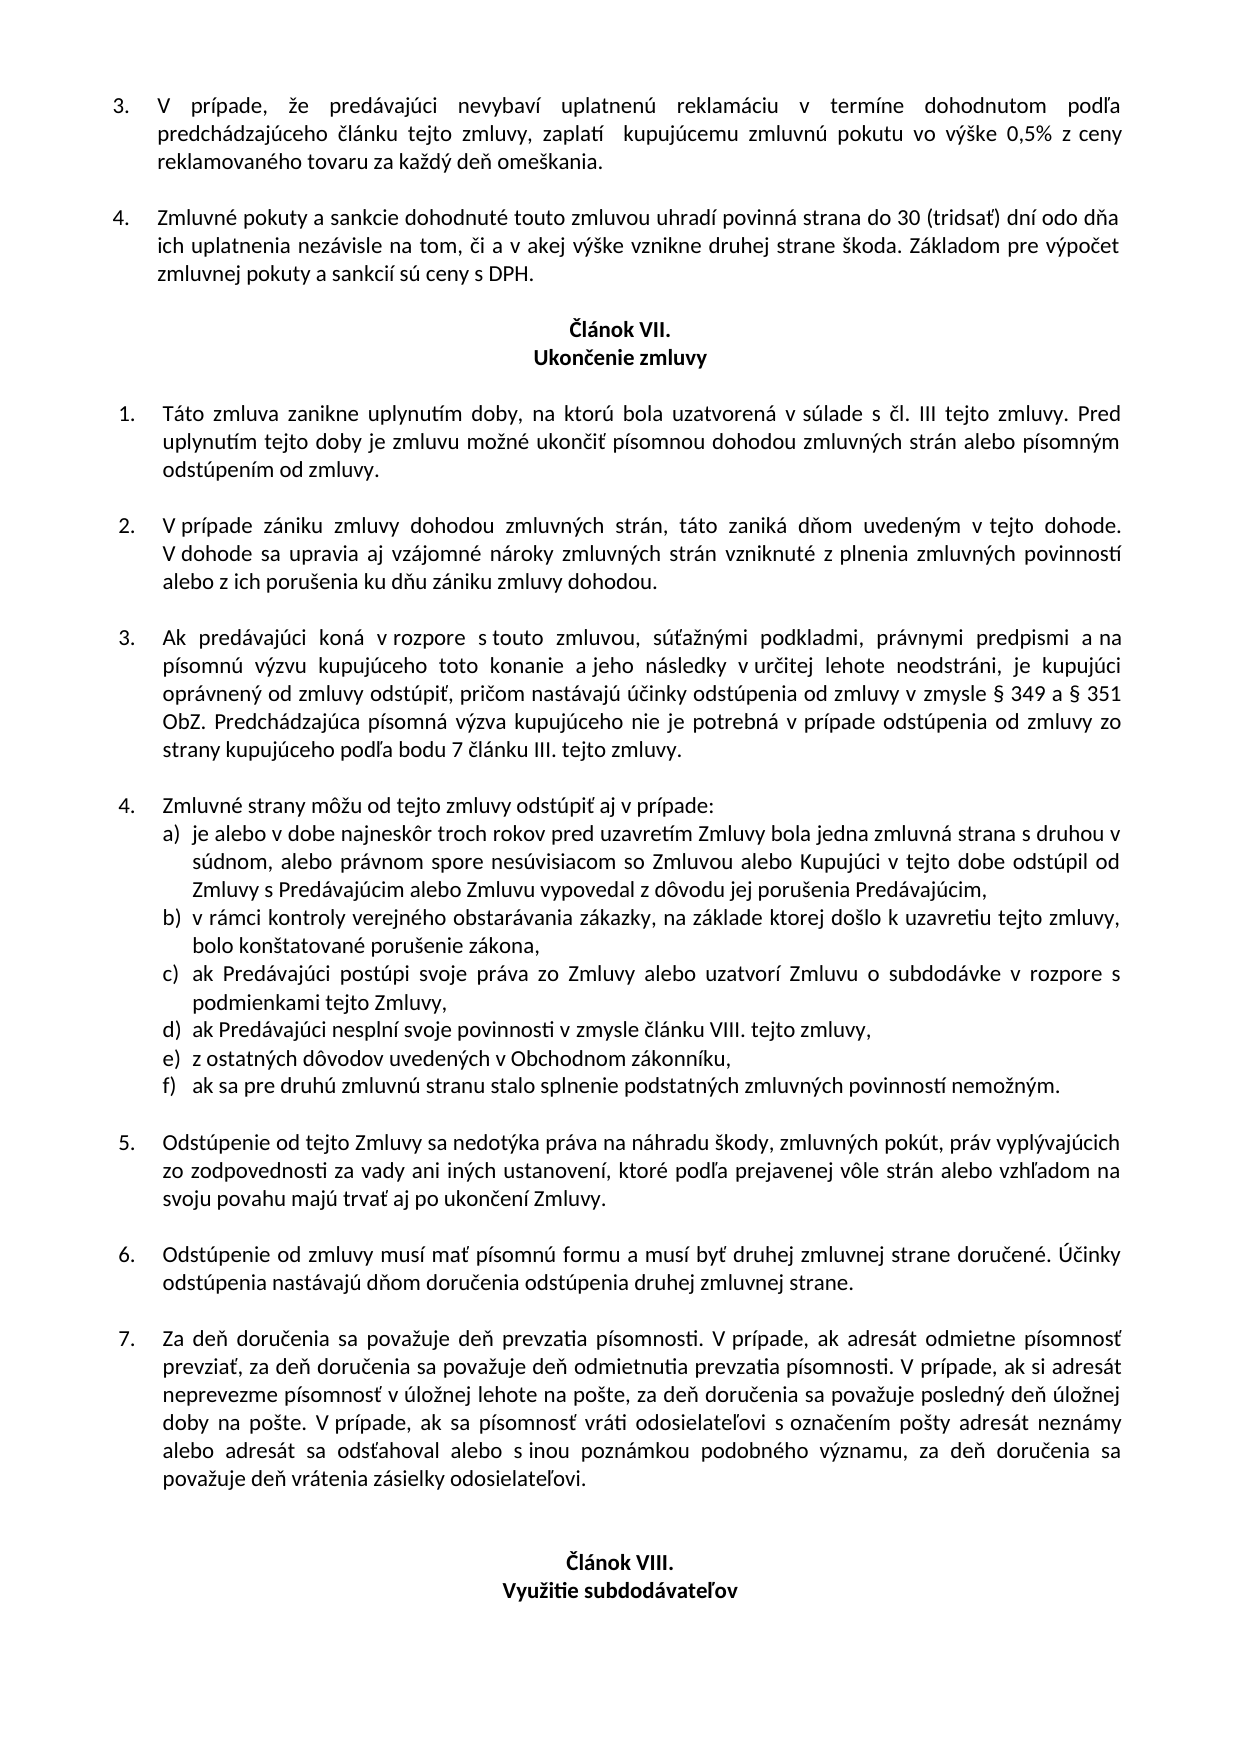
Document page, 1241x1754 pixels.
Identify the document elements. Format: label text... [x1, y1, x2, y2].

list ak sa pre druhú zmluvnú stranu stalo splnenie podstatných zmluvných povinností nemožným.‎ [162, 1072, 1122, 1100]
text Ukončenie zmluvy [118, 343, 1122, 371]
list V prípade, že predávajúci nevybaví uplatnenú reklamáciu v termíne dohodnutom podľa predchádzajúceho článku tejto zmluvy, zaplatí kupujúcemu zmluvnú pokutu vo výške 0,5% z ceny reklamovaného tovaru za každý deň omeškania. [112, 91, 1122, 175]
list Odstúpenie od tejto Zmluvy sa nedotýka práva na náhradu škody, zmluvných pokút, práv vyplývajúcich zo zodpovednosti za vady ani iných ustanovení, ktoré podľa prejavenej vôle strán alebo vzhľadom na svoju povahu majú trvať aj po ukončení Zmluvy. [118, 1128, 1122, 1212]
list Táto zmluva zanikne uplynutím doby, na ktorú bola uzatvorená v súlade s čl. III tejto zmluvy. Pred uplynutím tejto doby je zmluvu možné ukončiť písomnou dohodou zmluvných strán alebo písomným odstúpením od zmluvy. [118, 399, 1122, 483]
list v rámci kontroly verejného obstarávania zákazky, na základe ktorej došlo k uzavretiu tejto zmluvy, bolo konštatované porušenie zákona, [162, 903, 1122, 959]
list Za deň doručenia sa považuje deň prevzatia písomnosti. V prípade, ak adresát odmietne písomnosť prevziať, za deň doručenia sa považuje deň odmietnutia prevzatia písomnosti. V prípade, ak si adresát neprevezme písomnosť v úložnej lehote na pošte, za deň doručenia sa považuje posledný deň úložnej doby na pošte. V prípade, ak sa písomnosť vráti odosielateľovi s označením pošty adresát neznámy alebo adresát sa odsťahoval alebo s inou poznámkou podobného významu, za deň doručenia sa považuje deň vrátenia zásielky odosielateľovi. [118, 1324, 1122, 1492]
list Zmluvné strany môžu od tejto zmluvy odstúpiť aj v prípade: [118, 791, 1122, 819]
text Článok VIII. [118, 1548, 1122, 1576]
text Článok VII. [118, 315, 1122, 343]
list z ostatných dôvodov uvedených v Obchodnom zákonníku, [162, 1044, 1122, 1072]
list je alebo v dobe najneskôr troch rokov pred uzavretím Zmluvy bola jedna zmluvná strana s druhou v súdnom, alebo právnom spore nesúvisiacom so Zmluvou alebo Kupujúci v tejto dobe odstúpil od Zmluvy s Predávajúcim alebo Zmluvu vypovedal z dôvodu jej porušenia Predávajúcim, [162, 819, 1122, 903]
text Využitie subdodávateľov [118, 1576, 1122, 1604]
list ak Predávajúci postúpi svoje práva zo Zmluvy alebo uzatvorí Zmluvu o subdodávke v rozpore s podmienkami tejto Zmluvy, [162, 959, 1122, 1016]
list ak Predávajúci nesplní svoje povinnosti v zmysle článku VIII. tejto zmluvy, [162, 1016, 1122, 1044]
list Odstúpenie od zmluvy musí mať písomnú formu a musí byť druhej zmluvnej strane doručené. Účinky odstúpenia nastávajú dňom doručenia odstúpenia druhej zmluvnej strane. [118, 1240, 1122, 1296]
list V prípade zániku zmluvy dohodou zmluvných strán, táto zaniká dňom uvedeným v tejto dohode. V dohode sa upravia aj vzájomné nároky zmluvných strán vzniknuté z plnenia zmluvných povinností alebo z ich porušenia ku dňu zániku zmluvy dohodou. [118, 511, 1122, 595]
list Zmluvné pokuty a sankcie dohodnuté touto zmluvou uhradí povinná strana do 30 (tridsať) dní odo dňa ich uplatnenia nezávisle na tom, či a v akej výške vznikne druhej strane škoda. Základom pre výpočet zmluvnej pokuty a sankcií sú ceny s DPH. [112, 203, 1122, 287]
list Ak predávajúci koná v rozpore s touto zmluvou, súťažnými podkladmi, právnymi predpismi a na písomnú výzvu kupujúceho toto konanie a jeho následky v určitej lehote neodstráni, je kupujúci oprávnený od zmluvy odstúpiť, pričom nastávajú účinky odstúpenia od zmluvy v zmysle § 349 a § 351 ObZ. Predchádzajúca písomná výzva kupujúceho nie je potrebná v prípade odstúpenia od zmluvy zo strany kupujúceho podľa bodu 7 článku III. tejto zmluvy. [118, 623, 1122, 763]
